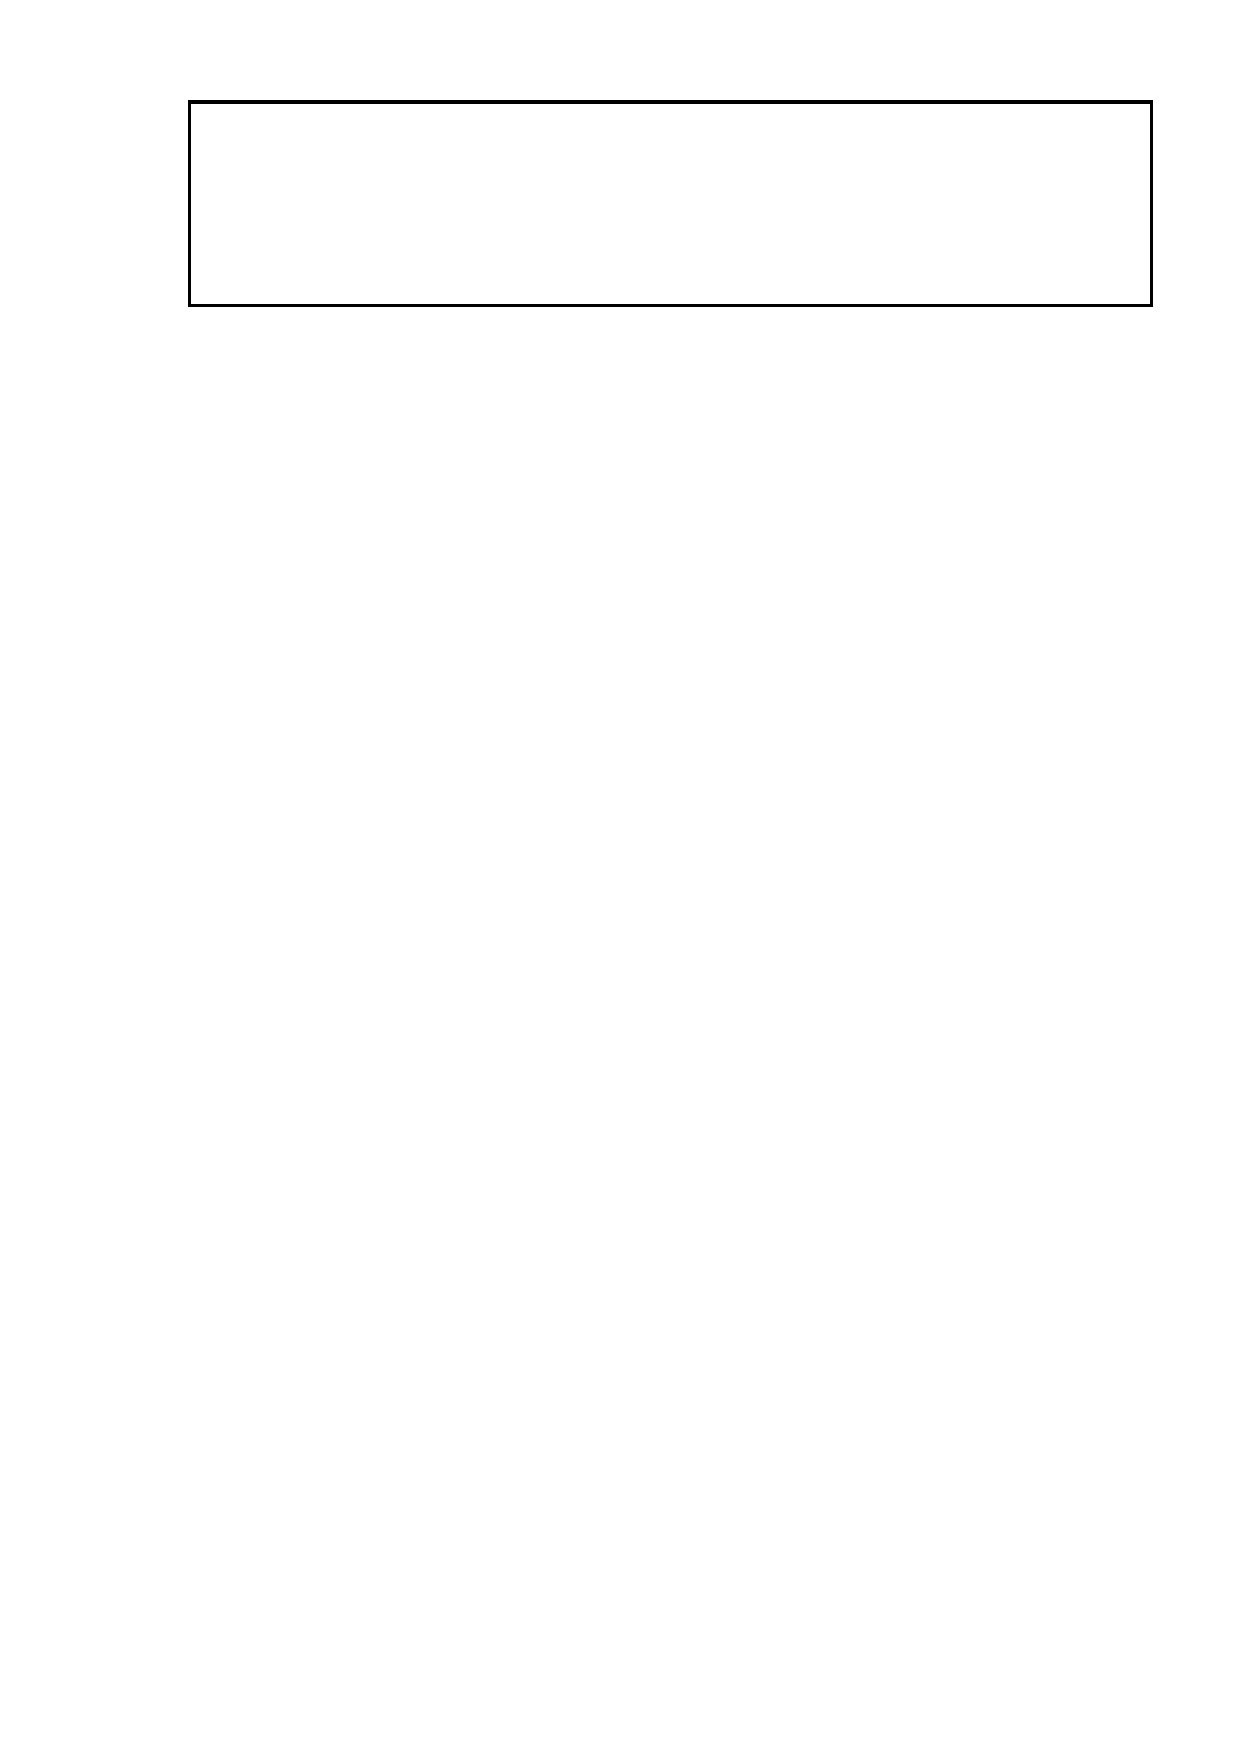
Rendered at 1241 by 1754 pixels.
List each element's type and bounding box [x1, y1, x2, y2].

table_header [191, 104, 1150, 304]
